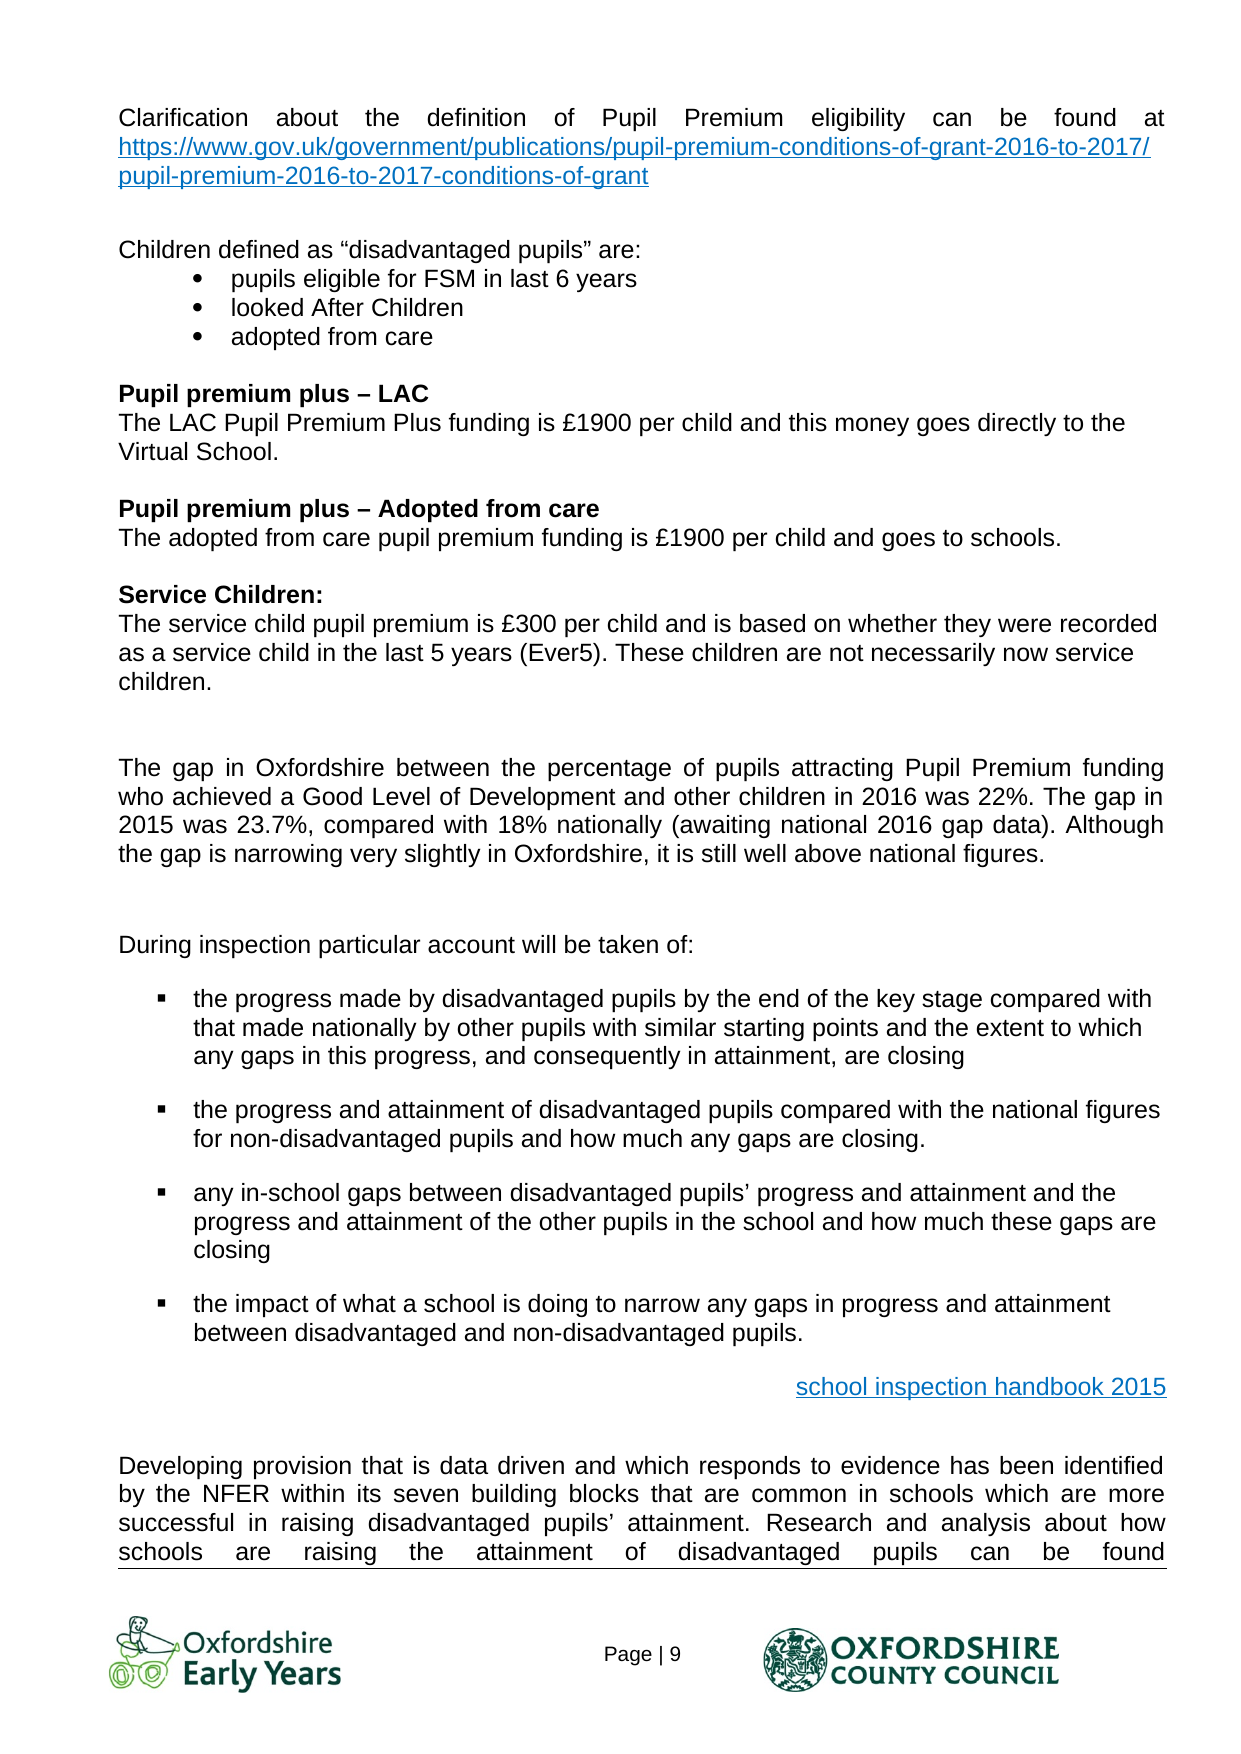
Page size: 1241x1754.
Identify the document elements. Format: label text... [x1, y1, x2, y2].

list looked After Children [193, 293, 1167, 322]
text The gap in Oxfordshire between the percentage of pupils attracting Pupil Premium funding who achieved a Good Level of Development and other children in 2016 was 22%. The gap in 2015 was 23.7%, compared with 18% nationally (awaiting national 2016 gap data). Although the gap is narrowing very slightly in Oxfordshire, it is still well above national figures. [118, 753, 1167, 868]
picture [763, 1628, 1059, 1692]
text Pupil premium plus – LAC [118, 379, 1167, 408]
list the impact of what a school is doing to narrow any gaps in progress and attainment between disadvantaged and non-disadvantaged pupils. [156, 1289, 1167, 1347]
text The LAC Pupil Premium Plus funding is £1900 per child and this money goes directly to the Virtual School. [118, 408, 1167, 465]
picture [108, 1616, 341, 1693]
list During inspection particular account will be taken of: [118, 930, 1167, 959]
text school inspection handbook 2015 [118, 1372, 1167, 1400]
list the progress made by disadvantaged pupils by the end of the key stage compared with that made nationally by other pupils with similar starting points and the extent to which any gaps in this progress, and consequently in attainment, are closing [156, 984, 1167, 1070]
text Pupil premium plus – Adopted from care [118, 494, 1167, 523]
text Children defined as “disadvantaged pupils” are: [118, 235, 1167, 264]
list adopted from care [193, 322, 1167, 350]
list any in-school gaps between disadvantaged pupils’ progress and attainment and the progress and attainment of the other pupils in the school and how much these gaps are closing [156, 1178, 1167, 1264]
text Clarification about the definition of Pupil Premium eligibility can be found at https://www.gov.uk/government/publications/pupil-premium-conditions-of-grant-2016-to-2017/pupil-premium-2016-to-2017-conditions-of-grant [118, 103, 1167, 190]
text The service child pupil premium is £300 per child and is based on whether they were recorded as a service child in the last 5 years (Ever5). These children are not necessarily now service children. [118, 609, 1167, 695]
list pupils eligible for FSM in last 6 years [193, 264, 1167, 293]
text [118, 1451, 1167, 1568]
text Service Children: [118, 580, 1167, 609]
text The adopted from care pupil premium funding is £1900 per child and goes to schools. [118, 523, 1167, 552]
list the progress and attainment of disadvantaged pupils compared with the national figures for non-disadvantaged pupils and how much any gaps are closing. [156, 1095, 1167, 1153]
